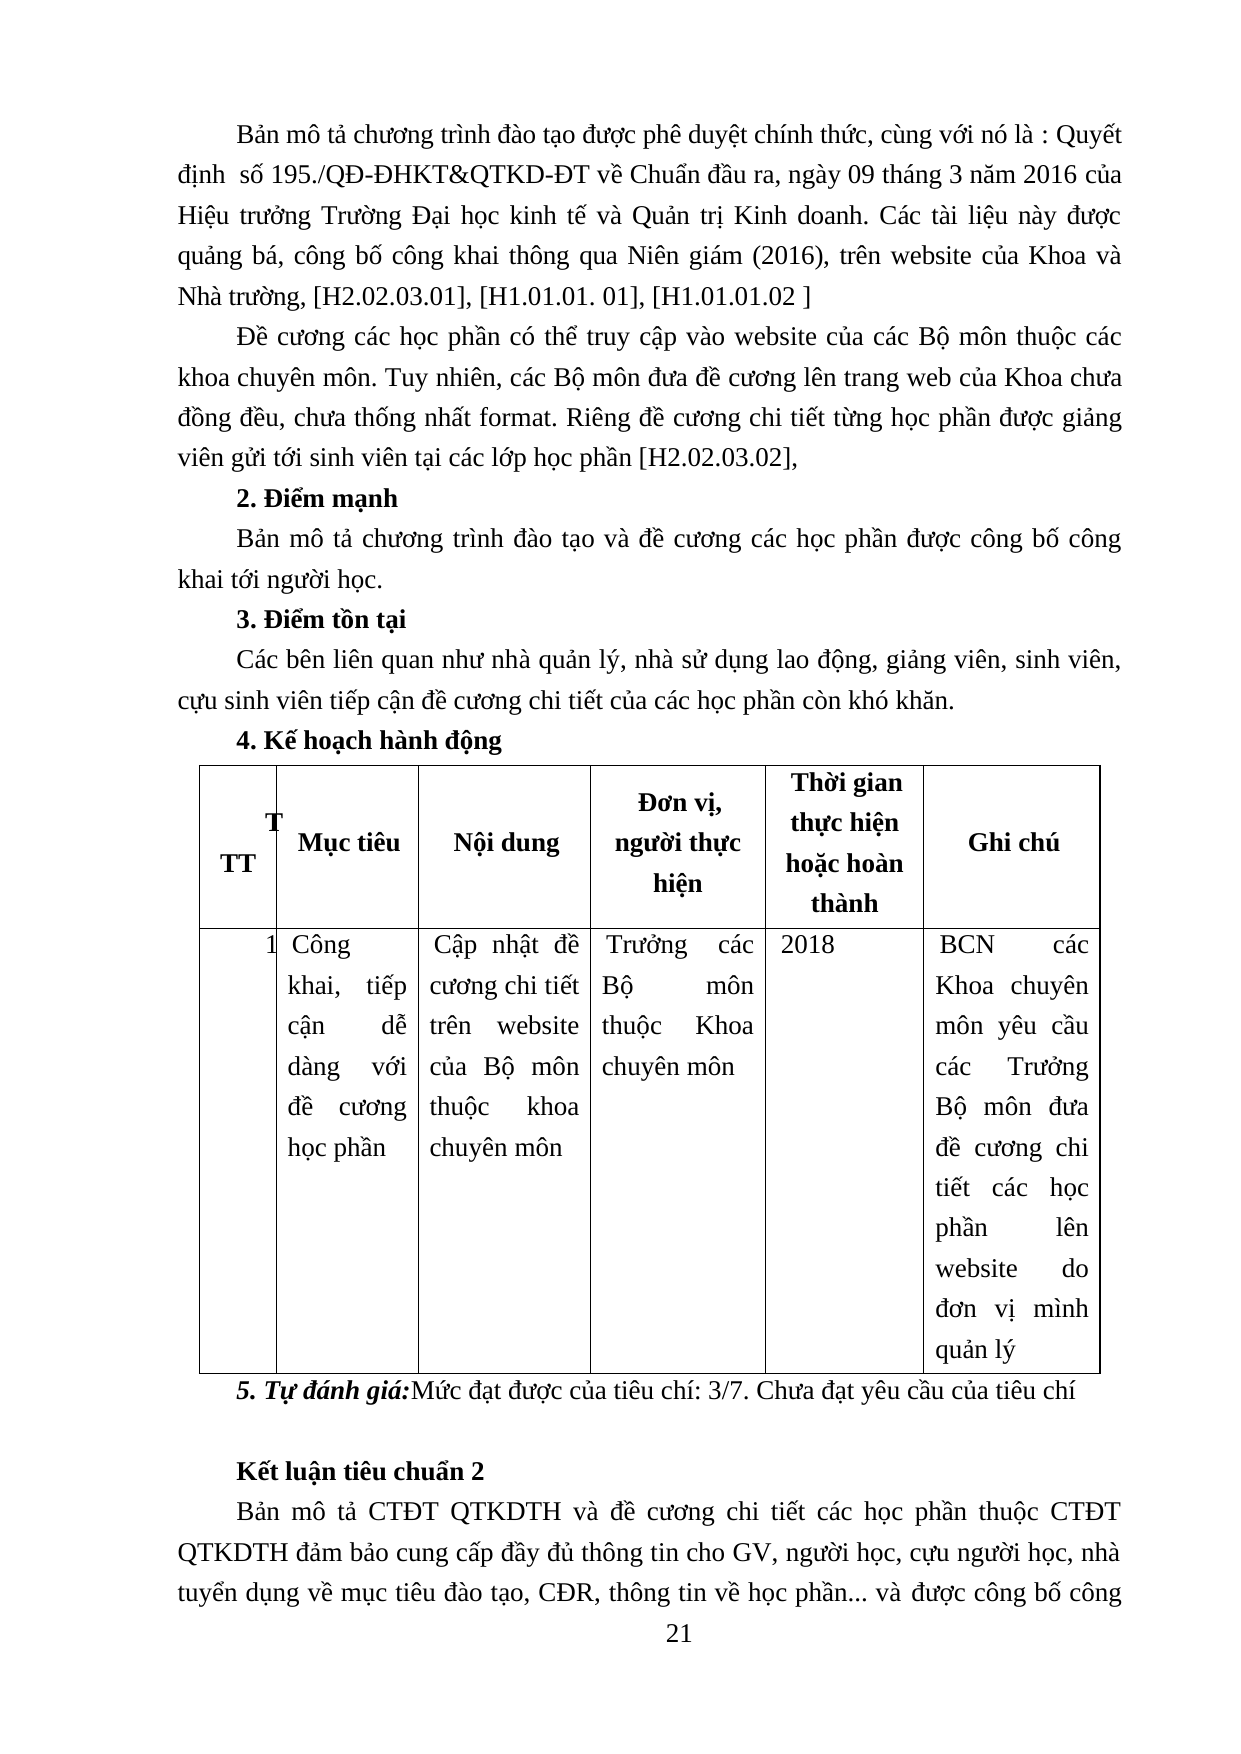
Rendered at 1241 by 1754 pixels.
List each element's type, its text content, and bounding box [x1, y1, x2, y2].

text Bản mô tả chương trình đào tạo được phê duyệt chính thức, cùng với nó là : Quyết định số 195./QĐ-ĐHKT&QTKD-ĐT về Chuẩn đầu ra, ngày 09 tháng 3 năm 2016 của Hiệu trưởng Trường Đại học kinh tế và Quản trị Kinh doanh. Các tài liệu này được quảng bá, công bố công khai thông qua Niên giám (2016), trên website của Khoa và Nhà trường, [H2.02.03.01], [H1.01.01. 01], [H1.01.01.02 ] [177, 118, 1122, 311]
text 2. Điểm mạnh [177, 482, 1122, 513]
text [177, 1495, 1122, 1607]
text Các bên liên quan như nhà quản lý, nhà sử dụng lao động, giảng viên, sinh viên, cựu sinh viên tiếp cận đề cương chi tiết của các học phần còn khó khăn. [177, 643, 1122, 715]
table_header Ghi chú [924, 766, 1099, 927]
table_cell Trưởng các Bộ môn thuộc Khoa chuyên môn [591, 929, 765, 1373]
subtitle Kết luận tiêu chuẩn 2 [177, 1455, 1122, 1486]
text Đề cương các học phần có thể truy cập vào website của các Bộ môn thuộc các khoa chuyên môn. Tuy nhiên, các Bộ môn đưa đề cương lên trang web của Khoa chưa đồng đều, chưa thống nhất format. Riêng đề cương chi tiết từng học phần được giảng viên gửi tới sinh viên tại các lớp học phần [H2.02.03.02], [177, 320, 1122, 473]
table_cell BCN các Khoa chuyên môn yêu cầu các Trưởng Bộ môn đưa đề cương chi tiết các học phần lên website do đơn vị mình quản lý [924, 929, 1099, 1373]
table_cell Công khai, tiếp cận dễ dàng với đề cương học phần [277, 929, 418, 1373]
table_header Thời gian thực hiện hoặc hoàn thành [766, 766, 923, 927]
text 4. Kế hoạch hành động [177, 724, 1122, 756]
text Bản mô tả chương trình đào tạo và đề cương các học phần được công bố công khai tới người học. [177, 522, 1122, 594]
text 3. Điểm tồn tại [177, 603, 1122, 634]
table_header Đơn vị, người thực hiện [591, 766, 765, 927]
table_header Mục tiêu [277, 766, 418, 927]
text 5. Tự đánh giá:Mức đạt được của tiêu chí: 3/7. Chưa đạt yêu cầu của tiêu chí [177, 1374, 1122, 1405]
table_header Nội dung [419, 766, 590, 927]
table_cell 2018 [766, 929, 923, 1373]
table_cell 1 [200, 929, 276, 1373]
table_header TTT [200, 766, 276, 927]
table_cell Cập nhật đề cương chi tiết trên website của Bộ môn thuộc khoa chuyên môn [419, 929, 590, 1373]
